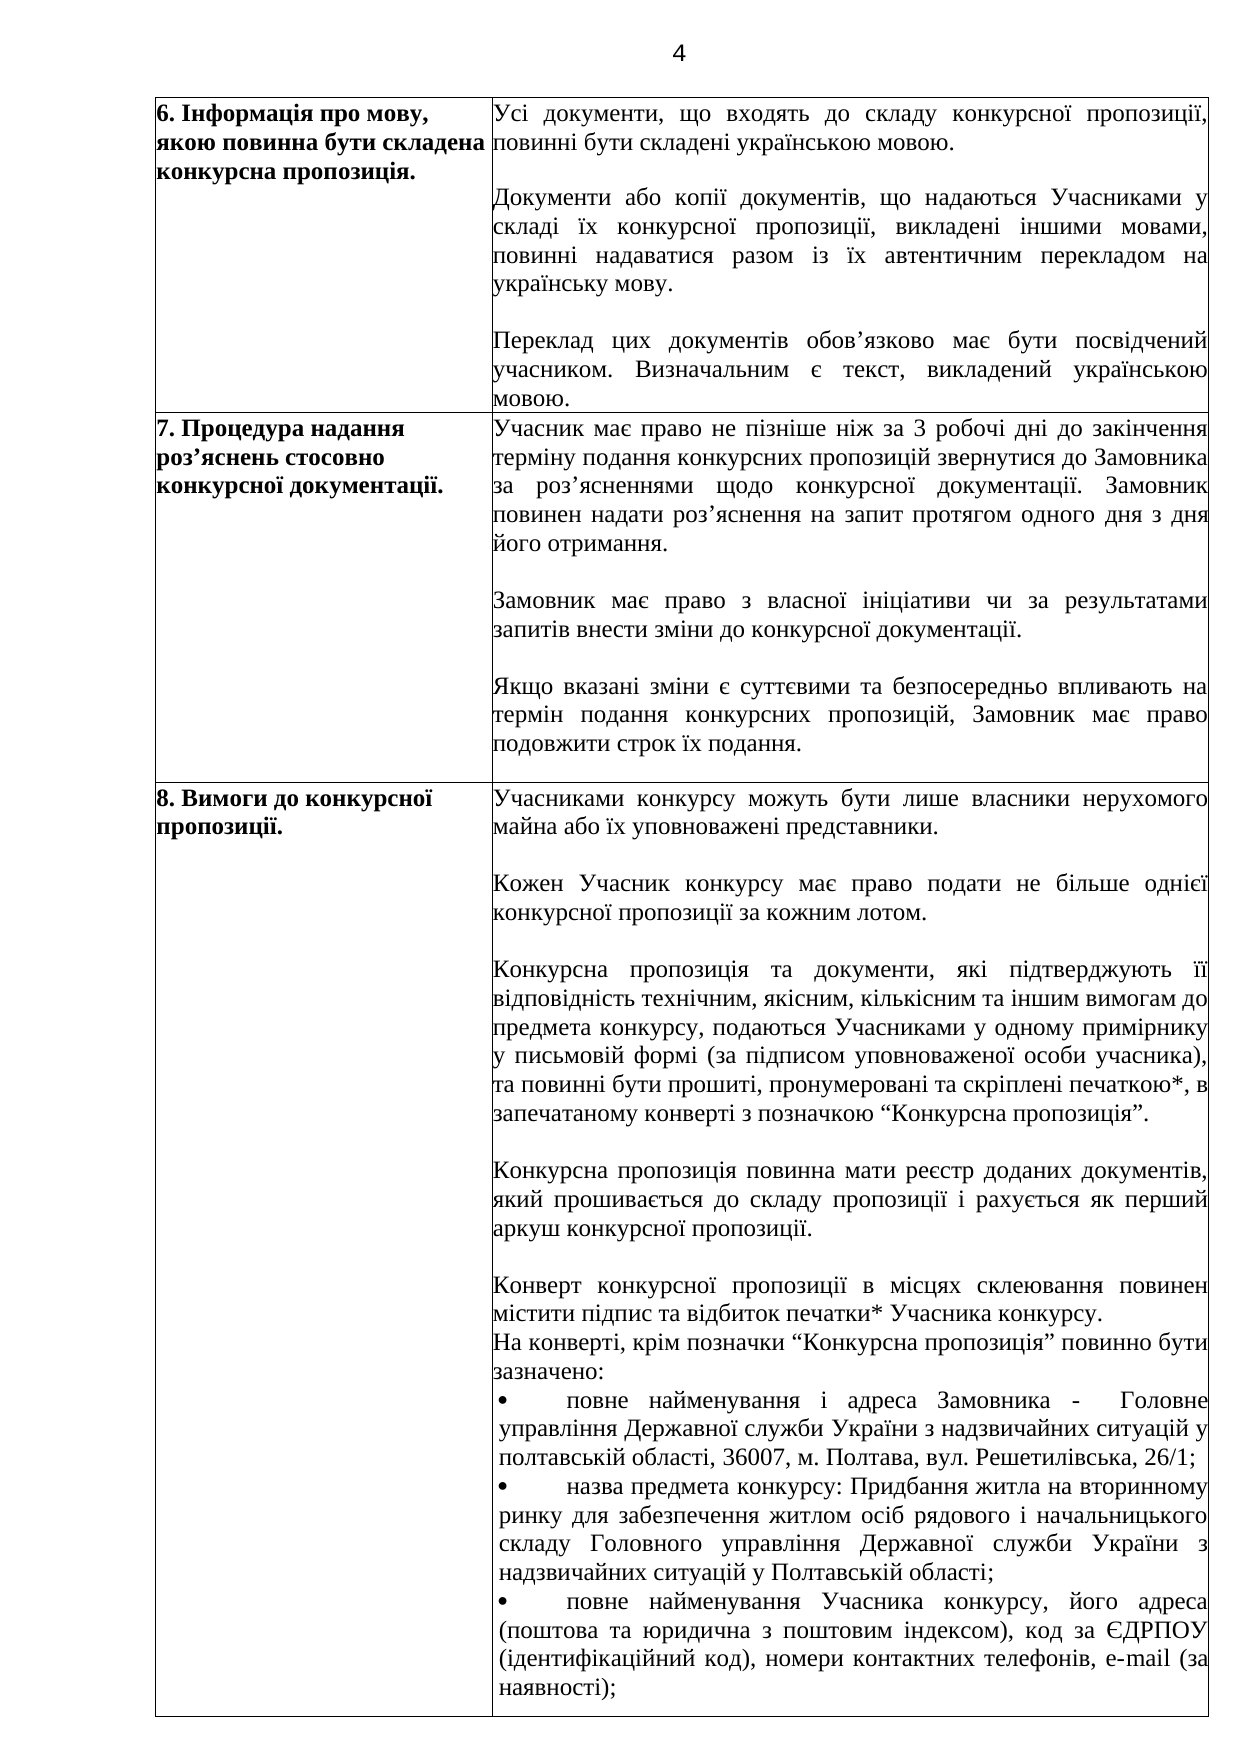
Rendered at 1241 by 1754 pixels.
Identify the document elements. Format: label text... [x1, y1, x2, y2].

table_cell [156, 783, 492, 1716]
table_cell 6. Інформація про мову, якою повинна бути складена конкурсна пропозиція. [156, 98, 492, 412]
table_cell Усі документи, що входять до складу конкурсної пропозиції, повинні бути складені українською мовою. Документи або копії документів, що надаються Учасниками у складі їх конкурсної пропозиції, викладені іншими мовами, повинні надаватися разом із їх автентичним перекладом на українську мову. Переклад цих документів обов’язково має бути посвідчений учасником. Визначальним є текст, викладений українською мовою. [493, 98, 1208, 412]
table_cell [493, 783, 1208, 1716]
table_cell 7. Процедура надання роз’яснень стосовно конкурсної документації. [156, 413, 492, 782]
table_cell Учасник має право не пізніше ніж за 3 робочі дні до закінчення терміну подання конкурсних пропозицій звернутися до Замовника за роз’ясненнями щодо конкурсної документації. Замовник повинен надати роз’яснення на запит протягом одного дня з дня його отримання. Замовник має право з власної ініціативи чи за результатами запитів внести зміни до конкурсної документації. Якщо вказані зміни є суттєвими та безпосередньо впливають на термін подання конкурсних пропозицій, Замовник має право подовжити строк їх подання. [493, 413, 1208, 782]
